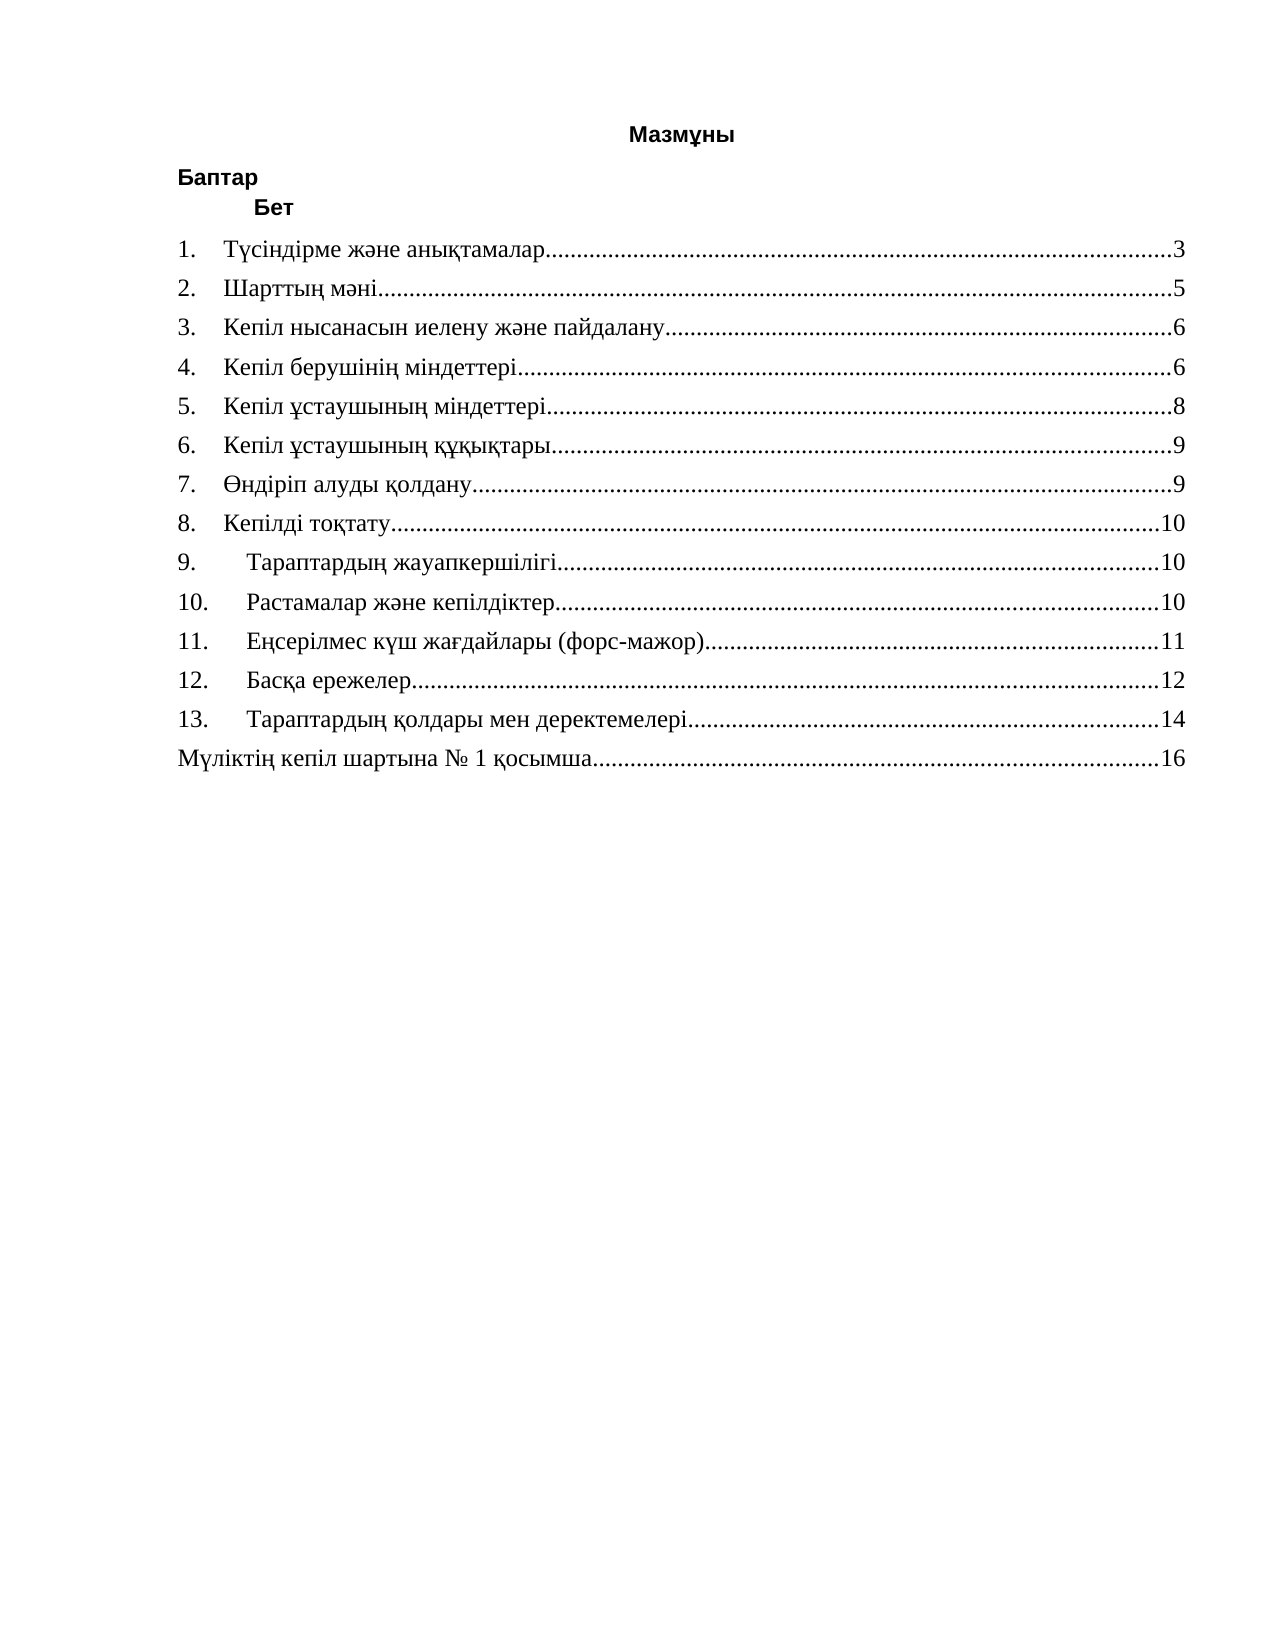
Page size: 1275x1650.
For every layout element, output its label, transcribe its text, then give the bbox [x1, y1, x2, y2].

text 7. Өндіріп алуды қолдану 9 [177, 469, 1186, 498]
text 5. Кепіл ұстаушының міндеттері 8 [177, 391, 1186, 419]
text 10. Растамалар және кепілдіктер 10 [177, 587, 1186, 615]
text 11. Еңсерілмес күш жағдайлары (форс-мажор) 11 [177, 626, 1186, 654]
text 9. Тараптардың жауапкершілігі 10 [177, 547, 1186, 576]
text 2. Шарттың мәні 5 [177, 273, 1186, 302]
text 13. Тараптардың қолдары мен деректемелері 14 [177, 704, 1186, 733]
text 4. Кепіл берушінің міндеттері 6 [177, 352, 1186, 380]
text 8. Кепілді тоқтату 10 [177, 508, 1186, 537]
text 3. Кепіл нысанасын иелену және пайдалану 6 [177, 312, 1186, 341]
text 1. Түсіндірме және анықтамалар 3 [177, 234, 1186, 263]
text Мүліктің кепіл шартына № 1 қосымша 16 [177, 743, 1186, 772]
text 6. Кепіл ұстаушының құқықтары 9 [177, 430, 1186, 459]
text 12. Басқа ережелер 12 [177, 665, 1186, 694]
